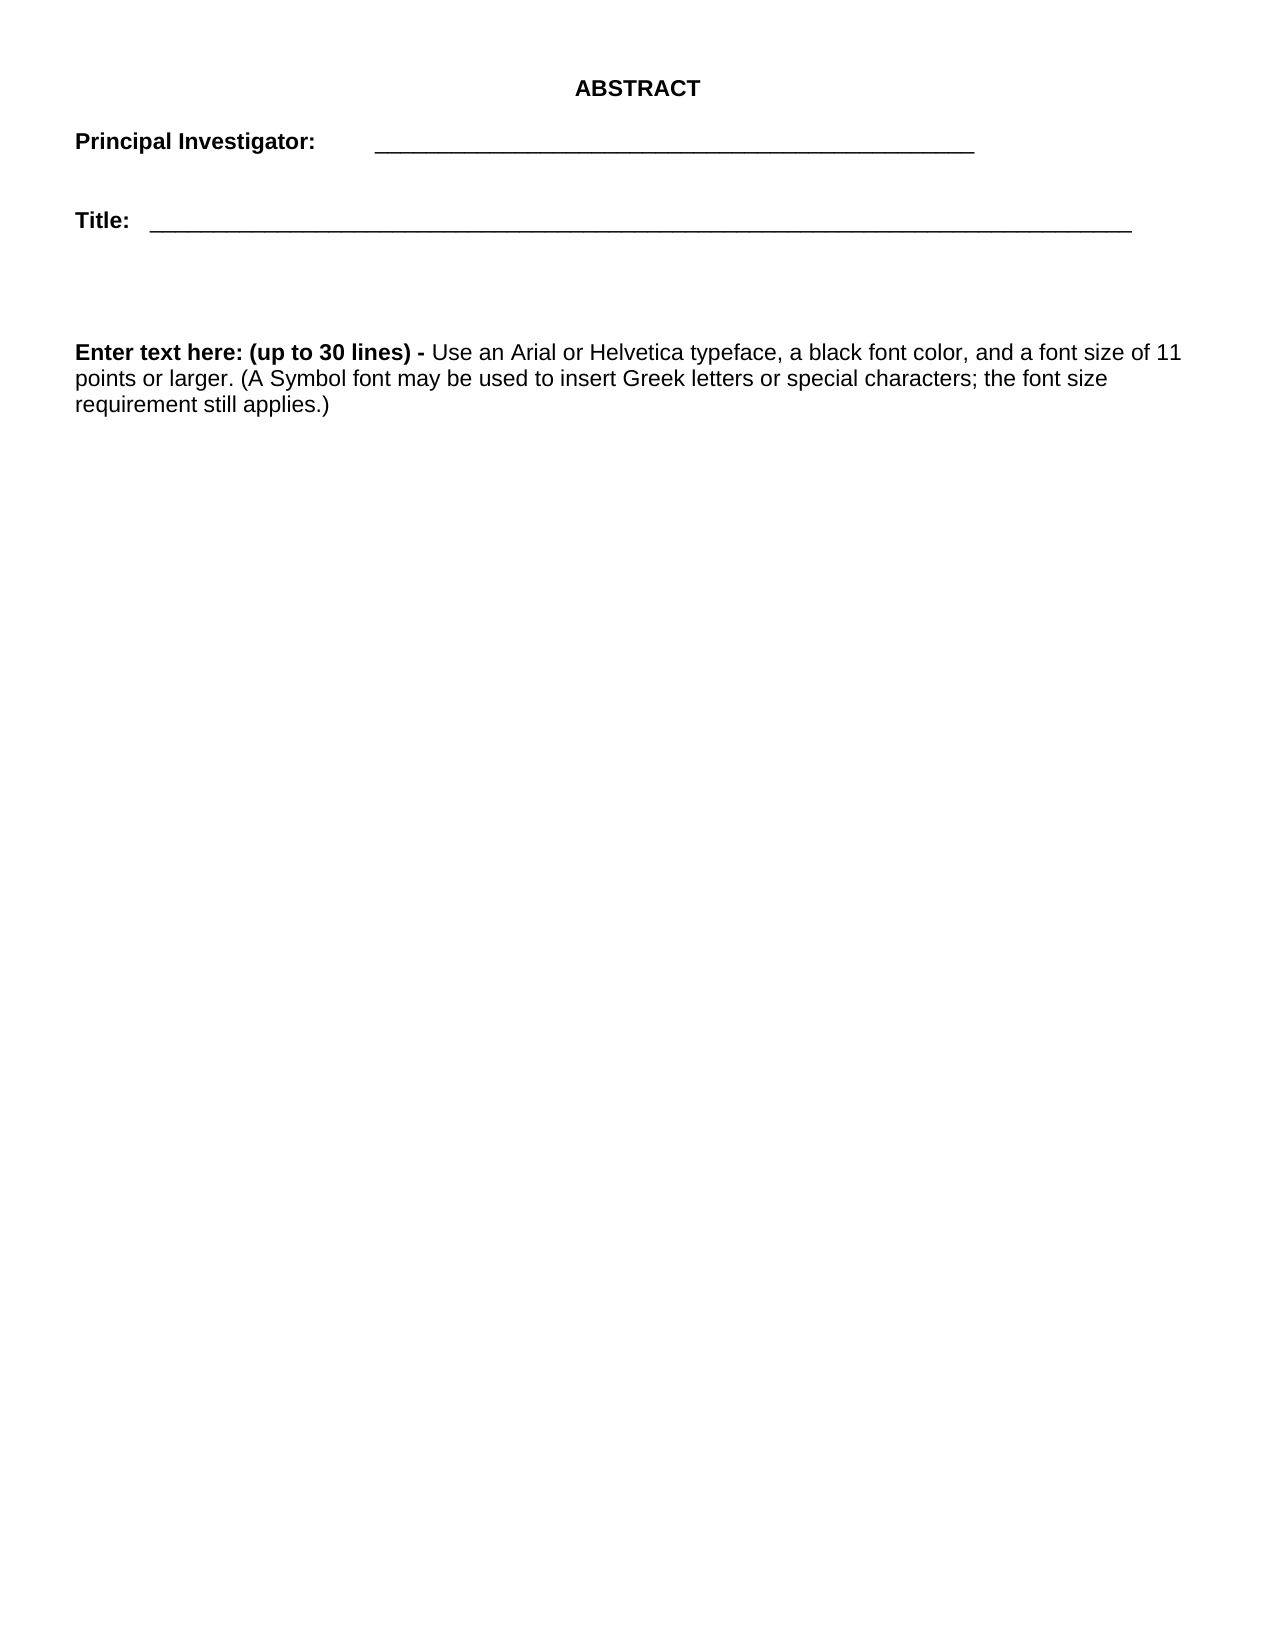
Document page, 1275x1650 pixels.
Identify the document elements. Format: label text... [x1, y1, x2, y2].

text Principal Investigator: _______________________________________________ [75, 128, 1200, 154]
text Title: _____________________________________________________________________________ [75, 207, 1200, 233]
text ABSTRACT [75, 75, 1200, 101]
text Enter text here: (up to 30 lines) - Use an Arial or Helvetica typeface, a black font color, and a font size of 11 points or larger. (A Symbol font may be used to insert Greek letters or special characters; the font size requirement still applies.) [75, 338, 1200, 418]
